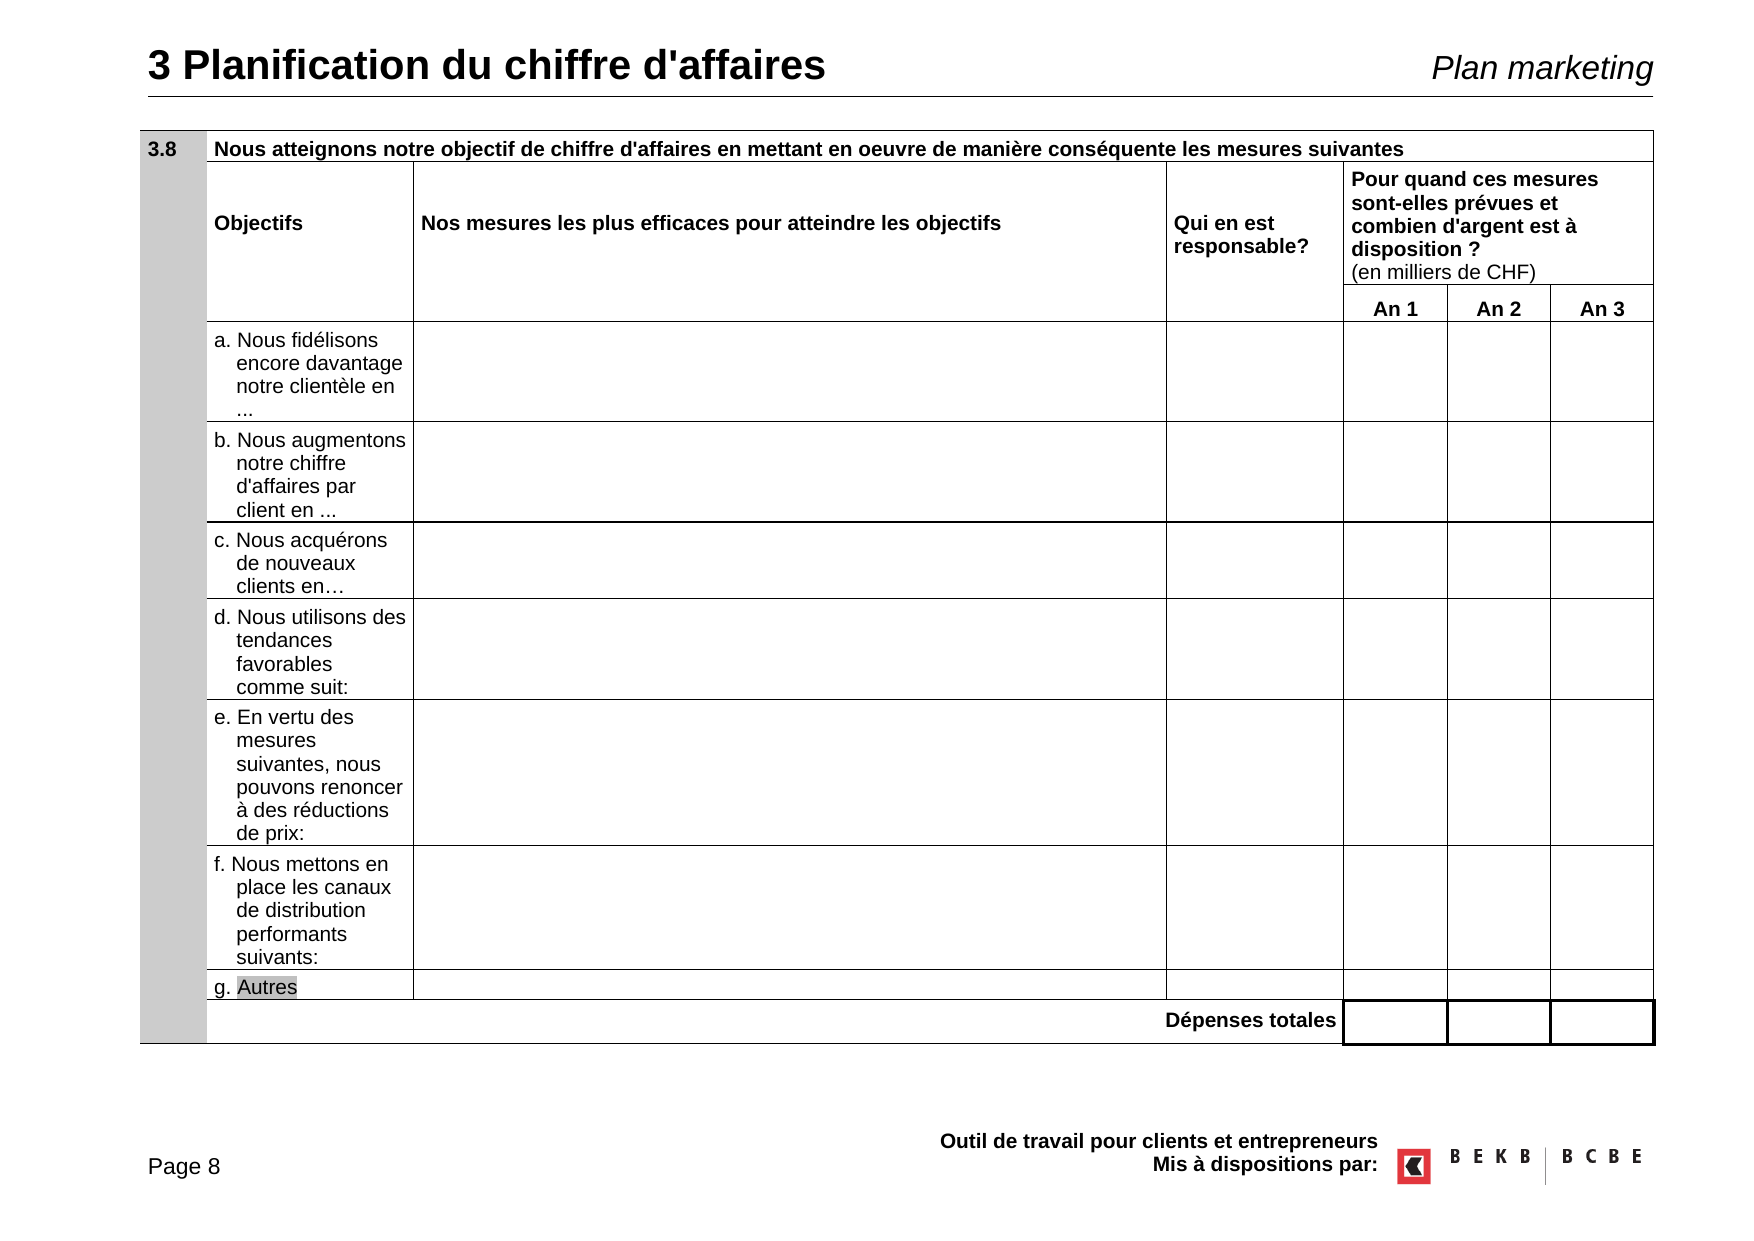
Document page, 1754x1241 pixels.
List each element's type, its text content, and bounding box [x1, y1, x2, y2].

table_cell [1551, 523, 1653, 598]
table_cell [1167, 523, 1343, 598]
text 3 Planification du chiffre d'affaires Plan marketing [148, 41, 1653, 96]
table_cell Nos mesures les plus efficaces pour atteindre les objectifs [414, 162, 1166, 321]
table_cell [414, 970, 1166, 999]
table_cell [1448, 422, 1550, 521]
table_cell [1448, 599, 1550, 698]
table_cell Objectifs [207, 162, 413, 321]
table_cell [1345, 1002, 1446, 1043]
table_cell [1167, 846, 1343, 969]
table_header Nous atteignons notre objectif de chiffre d'affaires en mettant en oeuvre de manière conséquente les mesures suivantes [207, 131, 1653, 161]
table_cell c. Nous acquérons de nouveaux clients en… [207, 523, 413, 598]
table_cell [1551, 599, 1653, 698]
table_cell [1551, 846, 1653, 969]
table_cell [1551, 700, 1653, 845]
table_cell [1167, 970, 1343, 999]
table_cell An 1 [1344, 285, 1447, 321]
table_cell [1344, 599, 1447, 698]
table_cell [1344, 846, 1447, 969]
table_cell e. En vertu des mesures suivantes, nous pouvons renoncer à des réductions de prix: [207, 700, 413, 845]
table_cell [1344, 970, 1447, 999]
table_cell [1552, 1002, 1652, 1043]
table_cell [414, 322, 1166, 421]
table_cell g. Autres [207, 970, 413, 999]
table_cell [1344, 322, 1447, 421]
table_cell [207, 1000, 413, 1043]
table_cell [414, 846, 1166, 969]
table_header 3.8 [140, 131, 207, 1043]
table_cell [1167, 599, 1343, 698]
table_cell [1344, 523, 1447, 598]
table_cell [1449, 1002, 1549, 1043]
table_cell [1344, 422, 1447, 521]
table_cell [1448, 970, 1550, 999]
table_cell [1448, 322, 1550, 421]
table_cell a. Nous fidélisons encore davantage notre clientèle en ... [207, 322, 413, 421]
table_cell [1551, 970, 1653, 999]
table_cell An 2 [1448, 285, 1550, 321]
table_cell Pour quand ces mesures sont-elles prévues et combien d'argent est à disposition ? (en milliers de CHF) [1344, 162, 1653, 284]
table_cell [1344, 700, 1447, 845]
table_cell [1448, 700, 1550, 845]
table_cell [1167, 422, 1343, 521]
table_cell [1167, 700, 1343, 845]
table_cell [1551, 322, 1653, 421]
table_cell [414, 523, 1166, 598]
table_cell d. Nous utilisons des tendances favorables comme suit: [207, 599, 413, 698]
table_cell An 3 [1551, 285, 1653, 321]
table_cell [1448, 523, 1550, 598]
table_cell [1167, 322, 1343, 421]
table_cell [1448, 846, 1550, 969]
table_cell [414, 422, 1166, 521]
table_cell Dépenses totales [414, 1000, 1342, 1043]
table_cell b. Nous augmentons notre chiffre d'affaires par client en ... [207, 422, 413, 521]
table_cell [414, 599, 1166, 698]
table_cell [414, 700, 1166, 845]
table_cell Qui en est responsable? [1167, 162, 1343, 321]
table_cell f. Nous mettons en place les canaux de distribution performants suivants: [207, 846, 413, 969]
table_cell [1551, 422, 1653, 521]
